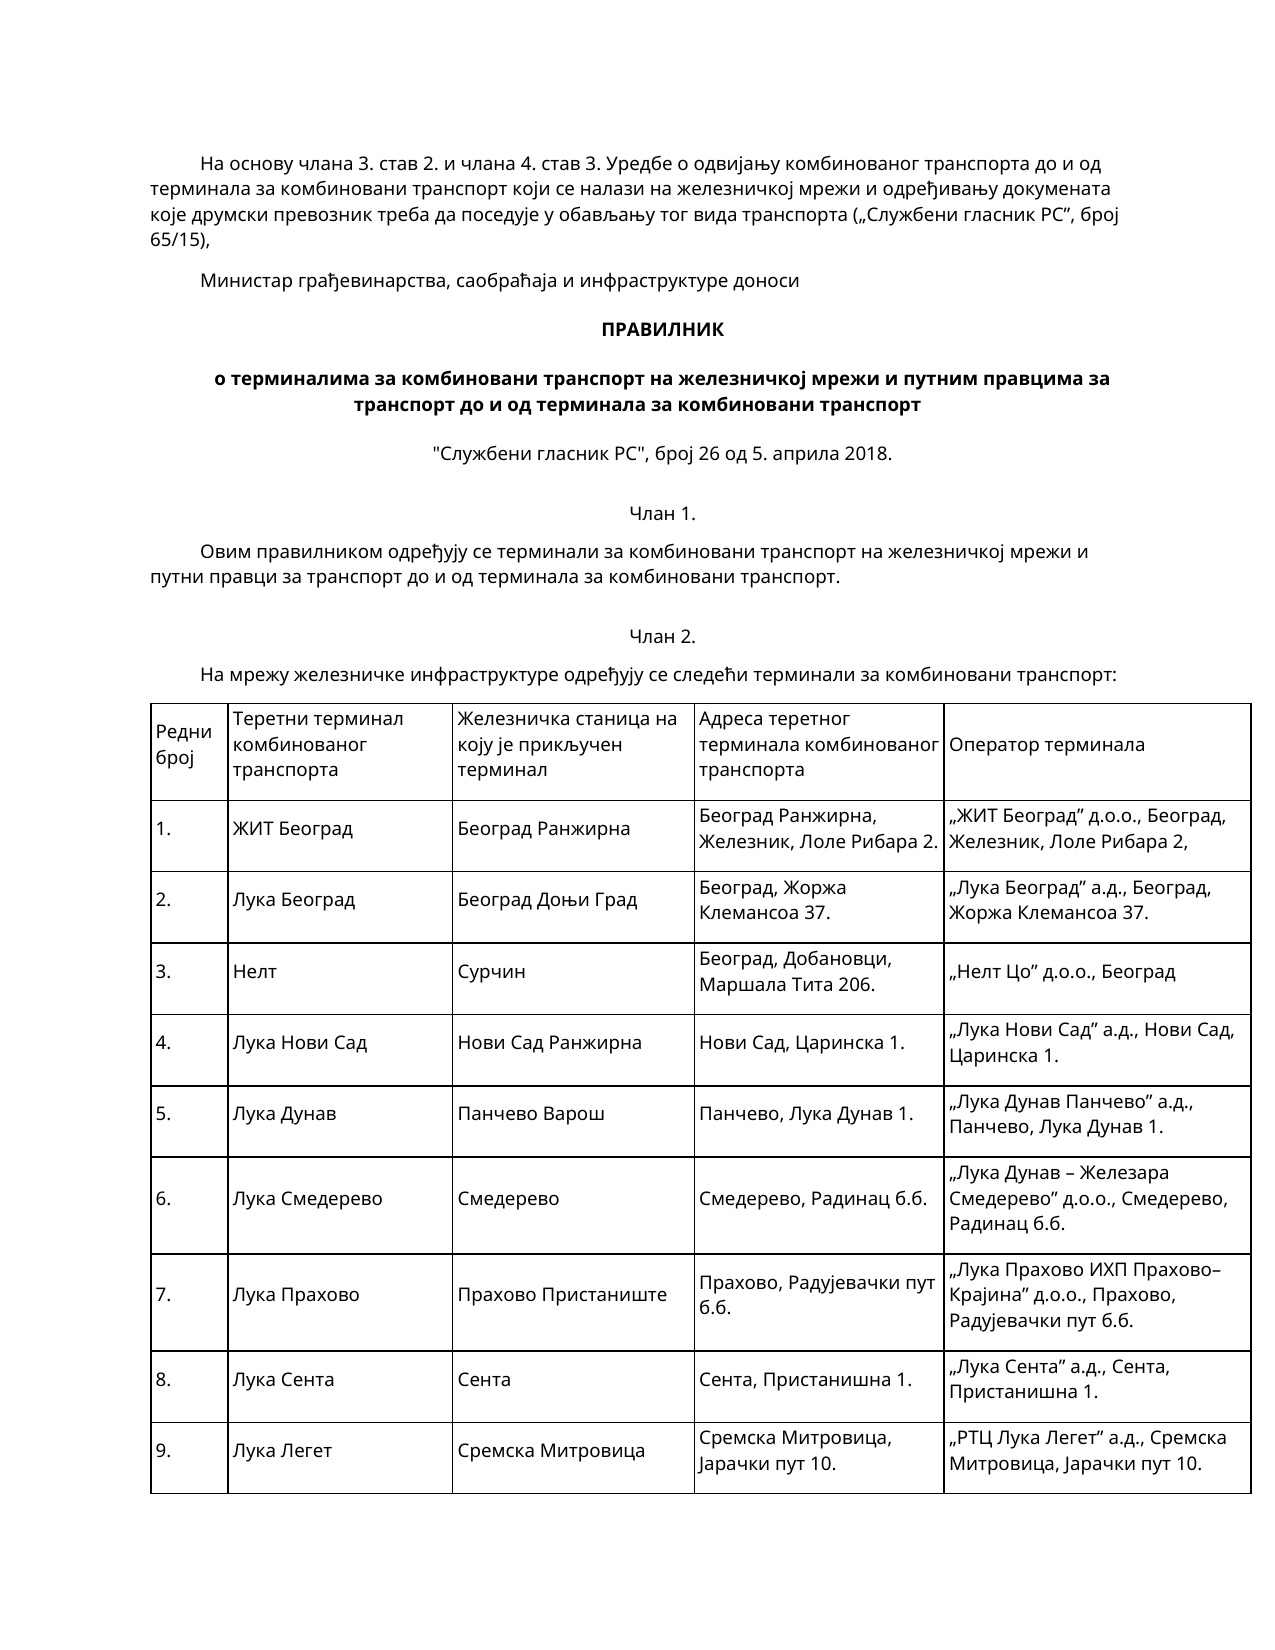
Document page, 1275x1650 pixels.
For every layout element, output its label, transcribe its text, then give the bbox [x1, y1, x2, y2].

table_cell 6. [152, 1158, 227, 1253]
table_header Теретни терминал комбинованог транспорта [229, 704, 452, 799]
table_cell Нови Сад Ранжирна [453, 1015, 694, 1085]
table_cell Сента, Пристанишна 1. [695, 1352, 943, 1421]
table_cell „Лука Београд” а.д., Београд, Жоржа Клемансоа 37. [945, 872, 1250, 942]
table_cell Сремска Митровица [453, 1423, 694, 1493]
table_cell 4. [152, 1015, 227, 1085]
table_cell Сента [453, 1352, 694, 1421]
table_cell Прахово, Радујевачки пут б.б. [695, 1255, 943, 1350]
table_cell „Лука Дунав – Железара Смедерево” д.о.о., Смедерево, Радинац б.б. [945, 1158, 1250, 1253]
table_header Оператор терминала [945, 704, 1250, 799]
table_header Редни број [152, 704, 227, 799]
table_cell Прахово Пристаниште [453, 1255, 694, 1350]
table_cell „Лука Дунав Панчево” а.д., Панчево, Лука Дунав 1. [945, 1087, 1250, 1156]
table_cell Лука Сента [229, 1352, 452, 1421]
table_cell Лука Прахово [229, 1255, 452, 1350]
table_cell Београд Доњи Град [453, 872, 694, 942]
table_cell 3. [152, 944, 227, 1013]
table_cell „ЖИТ Београд” д.о.о., Београд, Железник, Лоле Рибара 2, [945, 801, 1250, 871]
table_cell „Лука Сента” а.д., Сента, Пристанишна 1. [945, 1352, 1250, 1421]
table_cell Београд Ранжирна, Железник, Лоле Рибара 2. [695, 801, 943, 871]
table_cell 5. [152, 1087, 227, 1156]
table_cell „Нелт Цо” д.о.о., Београд [945, 944, 1250, 1013]
table_cell Београд Ранжирна [453, 801, 694, 871]
table_cell 2. [152, 872, 227, 942]
table_cell Сурчин [453, 944, 694, 1013]
table_cell 7. [152, 1255, 227, 1350]
table_cell Лука Легет [229, 1423, 452, 1493]
table_cell Нови Сад, Царинска 1. [695, 1015, 943, 1085]
table_cell „РТЦ Лука Легет” а.д., Сремска Митровица, Јарачки пут 10. [945, 1423, 1250, 1493]
table_header Железничка станица на коју је прикључен терминал [453, 704, 694, 799]
table_cell Смедерево, Радинац б.б. [695, 1158, 943, 1253]
text На мрежу железничке инфраструктуре одређују се следећи терминали за комбиновани транспорт: [150, 661, 1125, 687]
table_cell Лука Нови Сад [229, 1015, 452, 1085]
table_cell 9. [152, 1423, 227, 1493]
table_cell ЖИТ Београд [229, 801, 452, 871]
text "Службени гласник РС", број 26 од 5. априла 2018. [150, 440, 1125, 466]
table_cell Нелт [229, 944, 452, 1013]
table_cell Смедерево [453, 1158, 694, 1253]
text На основу члана 3. став 2. и члана 4. став 3. Уредбе о одвијању комбинованог транспорта до и од терминала за комбиновани транспорт који се налази на железничкој мрежи и одређивању докумената које друмски превозник треба да поседује у обављању тог вида транспорта („Службени гласник РС”, број 65/15), [150, 150, 1125, 252]
table_cell 8. [152, 1352, 227, 1421]
table_cell Лука Дунав [229, 1087, 452, 1156]
table_cell Београд, Жоржа Клемансоа 37. [695, 872, 943, 942]
table_cell 1. [152, 801, 227, 871]
table_header Адреса теретног терминала комбинованог транспорта [695, 704, 943, 799]
table_cell „Лука Нови Сад” а.д., Нови Сад, Царинска 1. [945, 1015, 1250, 1085]
text ПРАВИЛНИК [150, 317, 1125, 342]
table_cell „Лука Прахово ИХП Прахово–Крајина” д.о.о., Прахово, Радујевачки пут б.б. [945, 1255, 1250, 1350]
text о терминалима за комбиновани транспорт на железничкој мрежи и путним правцима за транспорт до и од терминала за комбиновани транспорт [150, 366, 1125, 417]
table_cell Панчево, Лука Дунав 1. [695, 1087, 943, 1156]
text Члан 1. [150, 500, 1125, 526]
table_cell Лука Београд [229, 872, 452, 942]
table_cell Сремска Митровица, Јарачки пут 10. [695, 1423, 943, 1493]
text Овим правилником одређују се терминали за комбиновани транспорт на железничкој мрежи и путни правци за транспорт до и од терминала за комбиновани транспорт. [150, 538, 1125, 589]
table_cell Лука Смедерево [229, 1158, 452, 1253]
table_cell Панчево Варош [453, 1087, 694, 1156]
table_cell Београд, Добановци, Маршала Тита 206. [695, 944, 943, 1013]
text Члан 2. [150, 623, 1125, 649]
text Министар грађевинарства, саобраћаја и инфраструктуре доноси [150, 268, 1125, 293]
